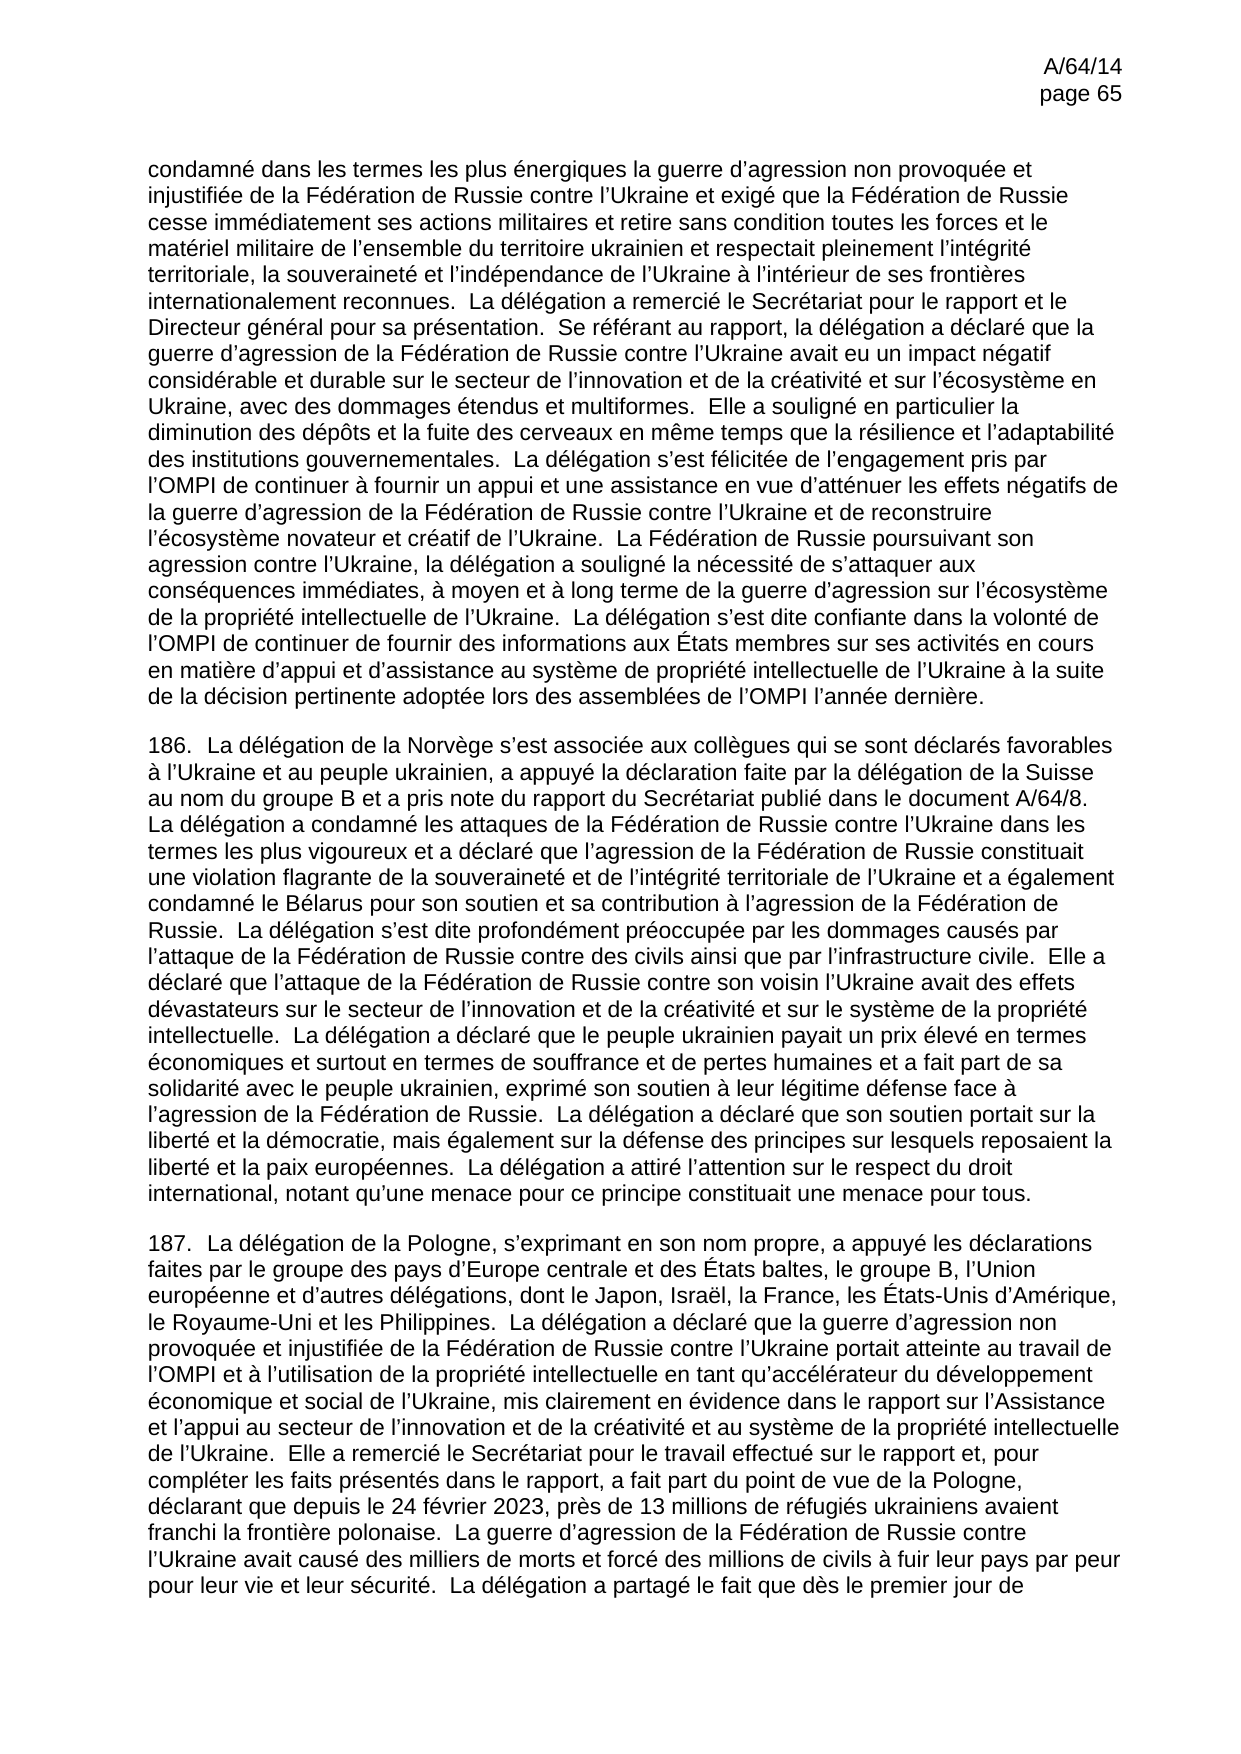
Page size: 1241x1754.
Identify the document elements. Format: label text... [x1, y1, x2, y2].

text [148, 156, 1122, 709]
text La délégation de la Norvège s’est associée aux collègues qui se sont déclarés favorables à l’Ukraine et au peuple ukrainien, a appuyé la déclaration faite par la délégation de la Suisse au nom du groupe B et a pris note du rapport du Secrétariat publié dans le document A/64/8. La délégation a condamné les attaques de la Fédération de Russie contre l’Ukraine dans les termes les plus vigoureux et a déclaré que l’agression de la Fédération de Russie constituait une violation flagrante de la souveraineté et de l’intégrité territoriale de l’Ukraine et a également condamné le Bélarus pour son soutien et sa contribution à l’agression de la Fédération de Russie. La délégation s’est dite profondément préoccupée par les dommages causés par l’attaque de la Fédération de Russie contre des civils ainsi que par l’infrastructure civile. Elle a déclaré que l’attaque de la Fédération de Russie contre son voisin l’Ukraine avait des effets dévastateurs sur le secteur de l’innovation et de la créativité et sur le système de la propriété intellectuelle. La délégation a déclaré que le peuple ukrainien payait un prix élevé en termes économiques et surtout en termes de souffrance et de pertes humaines et a fait part de sa solidarité avec le peuple ukrainien, exprimé son soutien à leur légitime défense face à l’agression de la Fédération de Russie. La délégation a déclaré que son soutien portait sur la liberté et la démocratie, mais également sur la défense des principes sur lesquels reposaient la liberté et la paix européennes. La délégation a attiré l’attention sur le respect du droit international, notant qu’une menace pour ce principe constituait une menace pour tous. [148, 732, 1122, 1207]
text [148, 1229, 1122, 1598]
